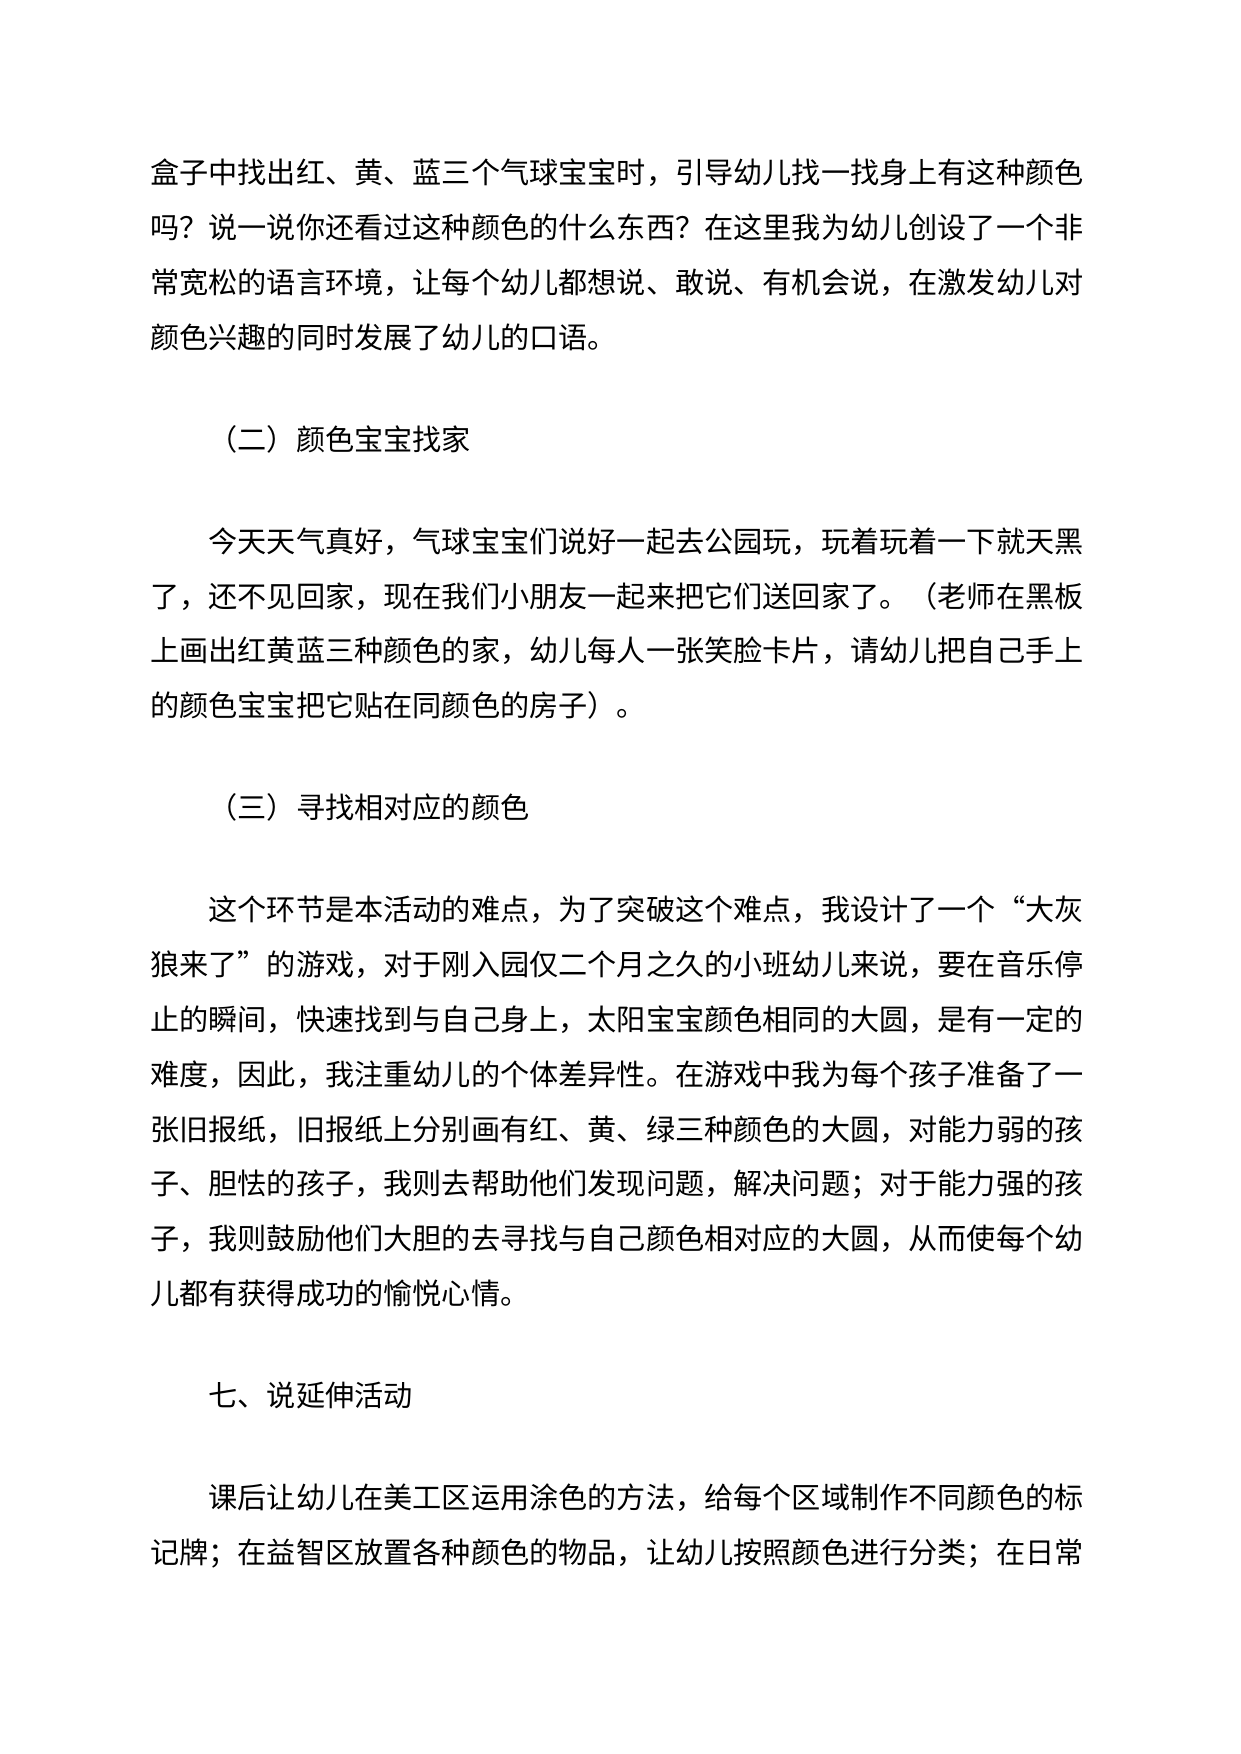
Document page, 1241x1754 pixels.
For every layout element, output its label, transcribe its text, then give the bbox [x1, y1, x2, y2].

text 这个环节是本活动的难点，为了突破这个难点，我设计了一个“大灰狼来了”的游戏，对于刚入园仅二个月之久的小班幼儿来说，要在音乐停止的瞬间，快速找到与自己身上，太阳宝宝颜色相同的大圆，是有一定的难度，因此，我注重幼儿的个体差异性。在游戏中我为每个孩子准备了一张旧报纸，旧报纸上分别画有红、黄、绿三种颜色的大圆，对能力弱的孩子、胆怯的孩子，我则去帮助他们发现问题，解决问题；对于能力强的孩子，我则鼓励他们大胆的去寻找与自己颜色相对应的大圆，从而使每个幼儿都有获得成功的愉悦心情。 [150, 886, 1090, 1313]
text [150, 150, 1090, 357]
text （三）寻找相对应的颜色 [150, 785, 1090, 827]
text （二）颜色宝宝找家 [150, 416, 1090, 459]
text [150, 1474, 1090, 1571]
text 七、说延伸活动 [150, 1372, 1090, 1415]
text 今天天气真好，气球宝宝们说好一起去公园玩，玩着玩着一下就天黑了，还不见回家，现在我们小朋友一起来把它们送回家了。（老师在黑板上画出红黄蓝三种颜色的家，幼儿每人一张笑脸卡片，请幼儿把自己手上的颜色宝宝把它贴在同颜色的房子）。 [150, 518, 1090, 725]
